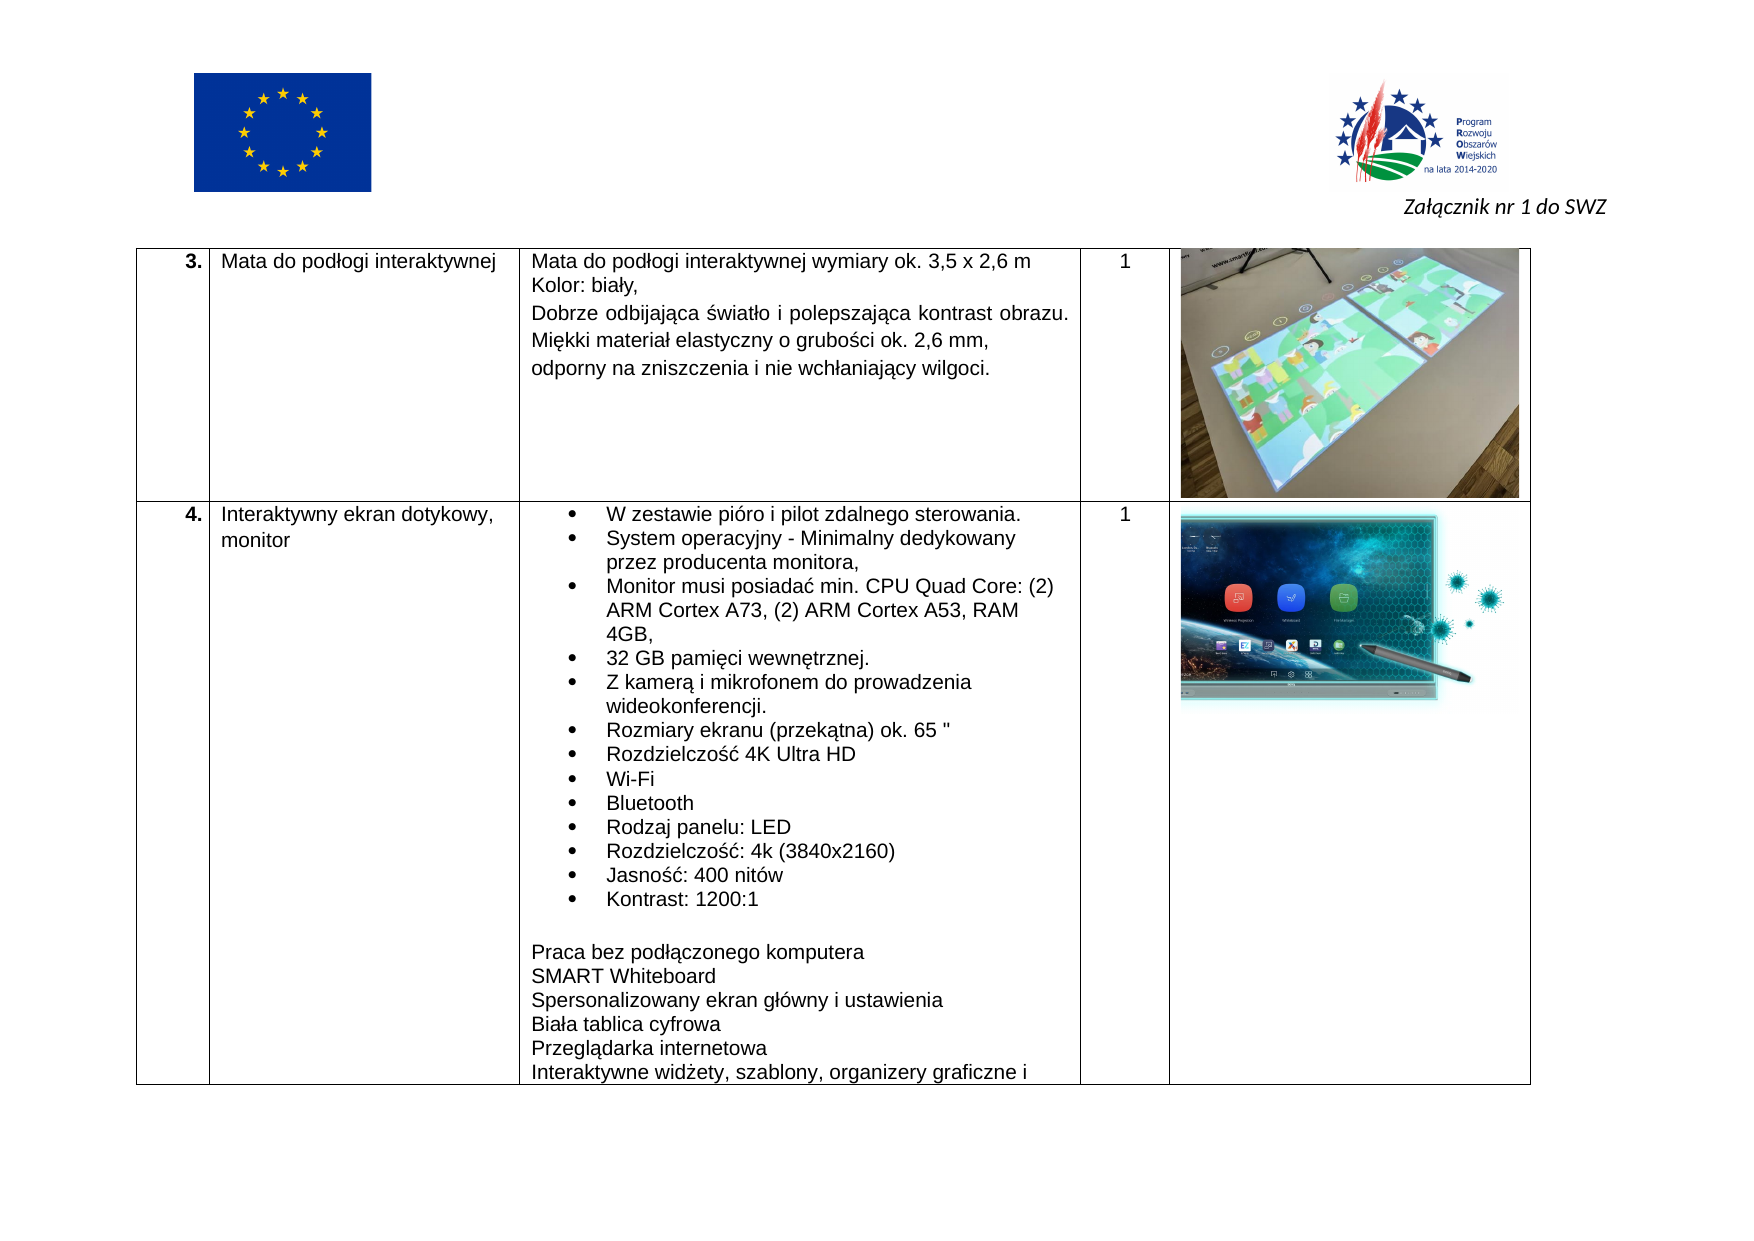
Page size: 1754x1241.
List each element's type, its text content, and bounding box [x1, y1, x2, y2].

table_cell Mata do podłogi interaktywnej wymiary ok. 3,5 x 2,6 m Kolor: biały, Dobrze odbijająca światło i polepszająca kontrast obrazu. Miękki materiał elastyczny o grubości ok. 2,6 mm, odporny na zniszczenia i nie wchłaniający wilgoci. [520, 249, 1080, 501]
table_cell [1170, 502, 1530, 1084]
table_cell Interaktywny ekran dotykowy, monitor [210, 502, 519, 1084]
table_cell [137, 502, 209, 1084]
picture [1180, 502, 1520, 714]
table_cell [1170, 249, 1530, 501]
picture [194, 73, 372, 192]
picture [1328, 73, 1510, 192]
table_cell 1 [1081, 249, 1169, 501]
table_cell 1 [1081, 502, 1169, 1084]
table_cell [137, 249, 209, 501]
table_cell Mata do podłogi interaktywnej [210, 249, 519, 501]
picture [1180, 248, 1520, 498]
